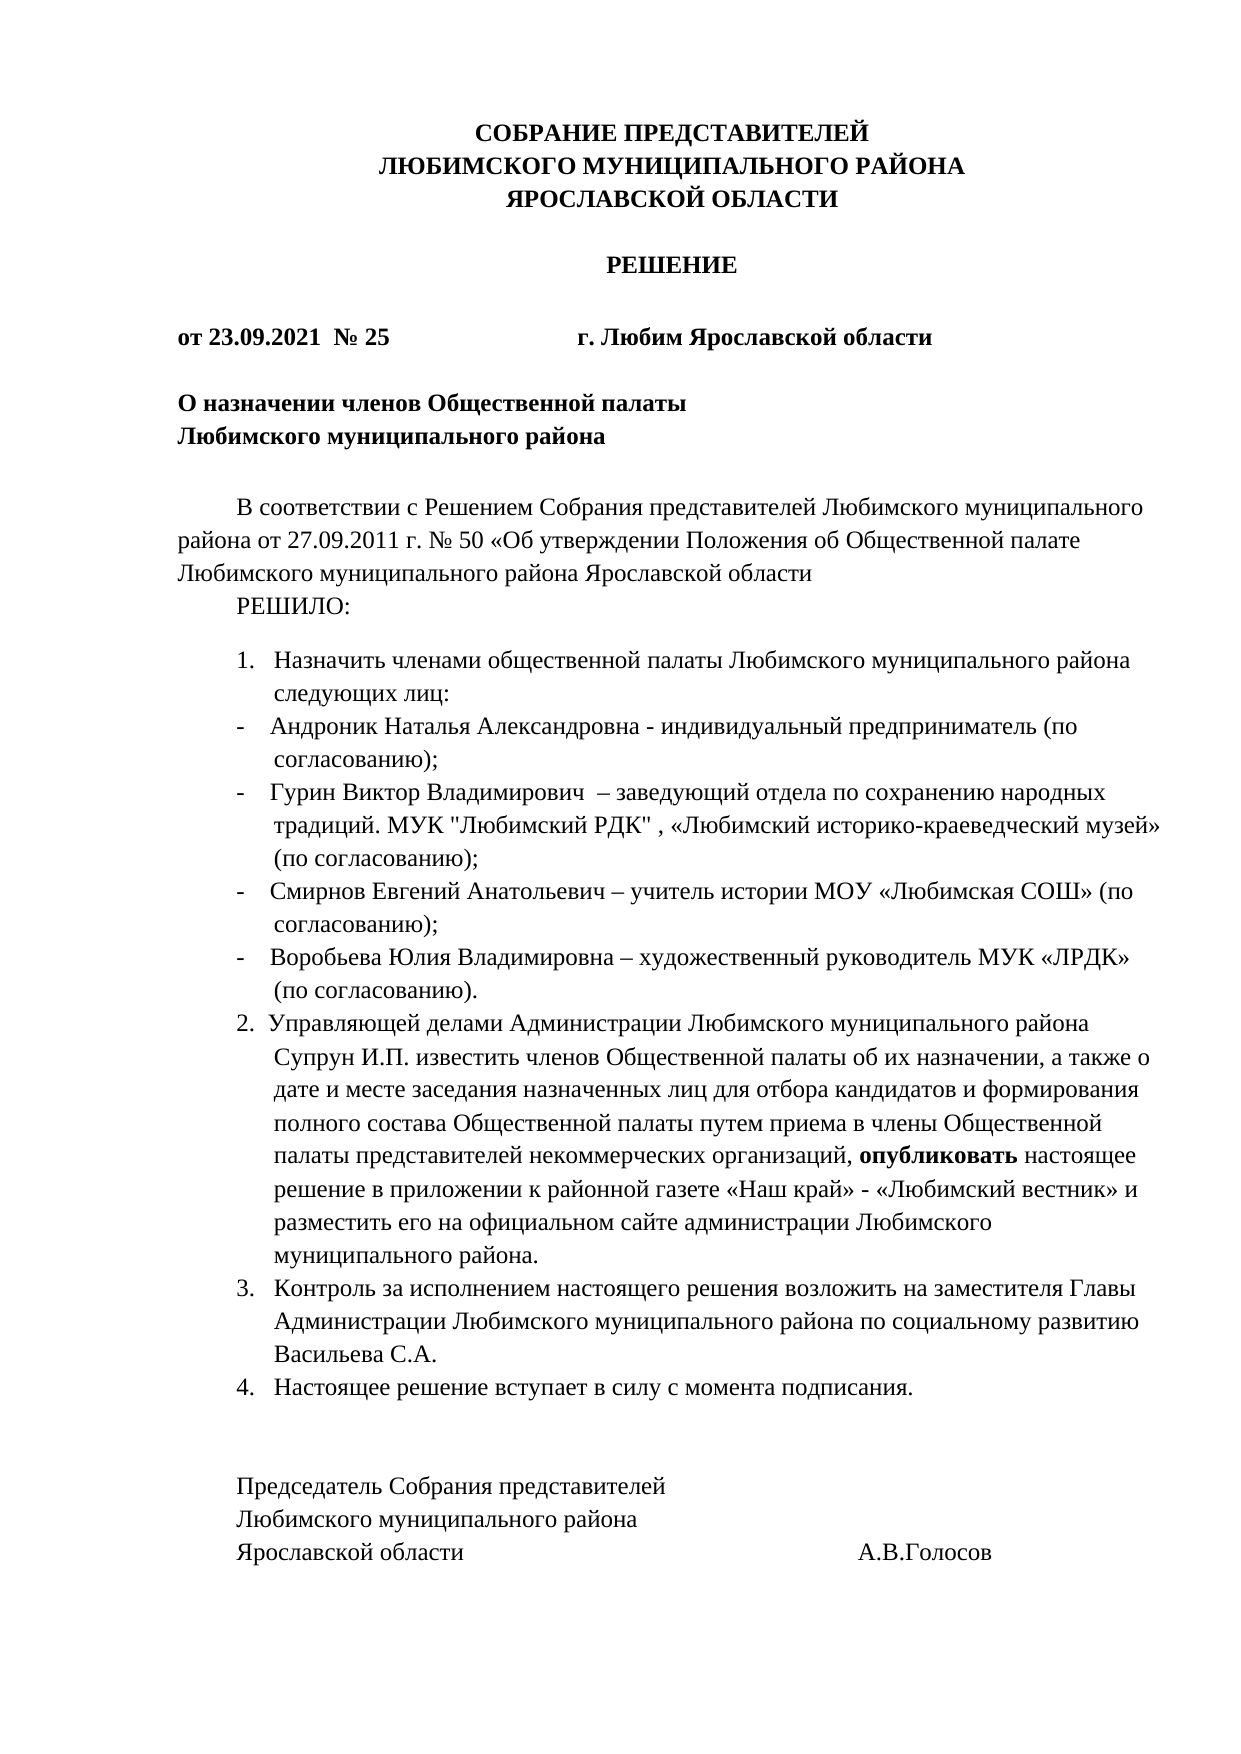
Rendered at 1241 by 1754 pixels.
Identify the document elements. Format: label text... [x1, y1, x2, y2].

list Любимского муниципального района [236, 1504, 1167, 1533]
text СОБРАНИЕ ПРЕДСТАВИТЕЛЕЙ [177, 118, 1167, 147]
text ЛЮБИМСКОГО МУНИЦИПАЛЬНОГО РАЙОНА [177, 151, 1167, 180]
list Председатель Собрания представителей [236, 1471, 1167, 1499]
text В соответствии с Решением Собрания представителей Любимского муниципального района от 27.09.2011 г. № 50 «Об утверждении Положения об Общественной палате Любимского муниципального района Ярославской области [177, 492, 1167, 587]
text РЕШЕНИЕ [177, 250, 1167, 279]
text О назначении членов Общественной палаты [177, 388, 1167, 417]
text РЕШИЛО: [177, 591, 1167, 620]
list Назначить членами общественной палаты Любимского муниципального района следующих лиц: [236, 645, 1167, 707]
list (по согласованию); [236, 843, 1167, 872]
list - Воробьева Юлия Владимировна – художественный руководитель МУК «ЛРДК» (по согласованию). [236, 942, 1167, 1004]
list - Смирнов Евгений Анатольевич – учитель истории МОУ «Любимская СОШ» (по согласованию); [236, 876, 1167, 938]
list 2. Управляющей делами Администрации Любимского муниципального района Супрун И.П. известить членов Общественной палаты об их назначении, а также о дате и месте заседания назначенных лиц для отбора кандидатов и формирования полного состава Общественной палаты путем приема в члены Общественной палаты представителей некоммерческих организаций, опубликовать настоящее решение в приложении к районной газете «Наш край» - «Любимский вестник» и разместить его на официальном сайте администрации Любимского муниципального района. [236, 1008, 1167, 1268]
list 3. Контроль за исполнением настоящего решения возложить на заместителя Главы Администрации Любимского муниципального района по социальному развитию Васильева С.А. [236, 1273, 1167, 1367]
list 4. Настоящее решение вступает в силу с момента подписания. [236, 1372, 1167, 1401]
text от 23.09.2021 № 25 г. Любим Ярославской области [177, 322, 1167, 351]
list Ярославской области А.В.Голосов [236, 1537, 1167, 1566]
list - Андроник Наталья Александровна - индивидуальный предприниматель (по согласованию); [236, 711, 1167, 773]
text ЯРОСЛАВСКОЙ ОБЛАСТИ [177, 184, 1167, 213]
list - Гурин Виктор Владимирович – заведующий отдела по сохранению народных традиций. МУК "Любимский РДК" , «Любимский историко-краеведческий музей» [236, 777, 1167, 839]
text Любимского муниципального района [177, 421, 1167, 449]
